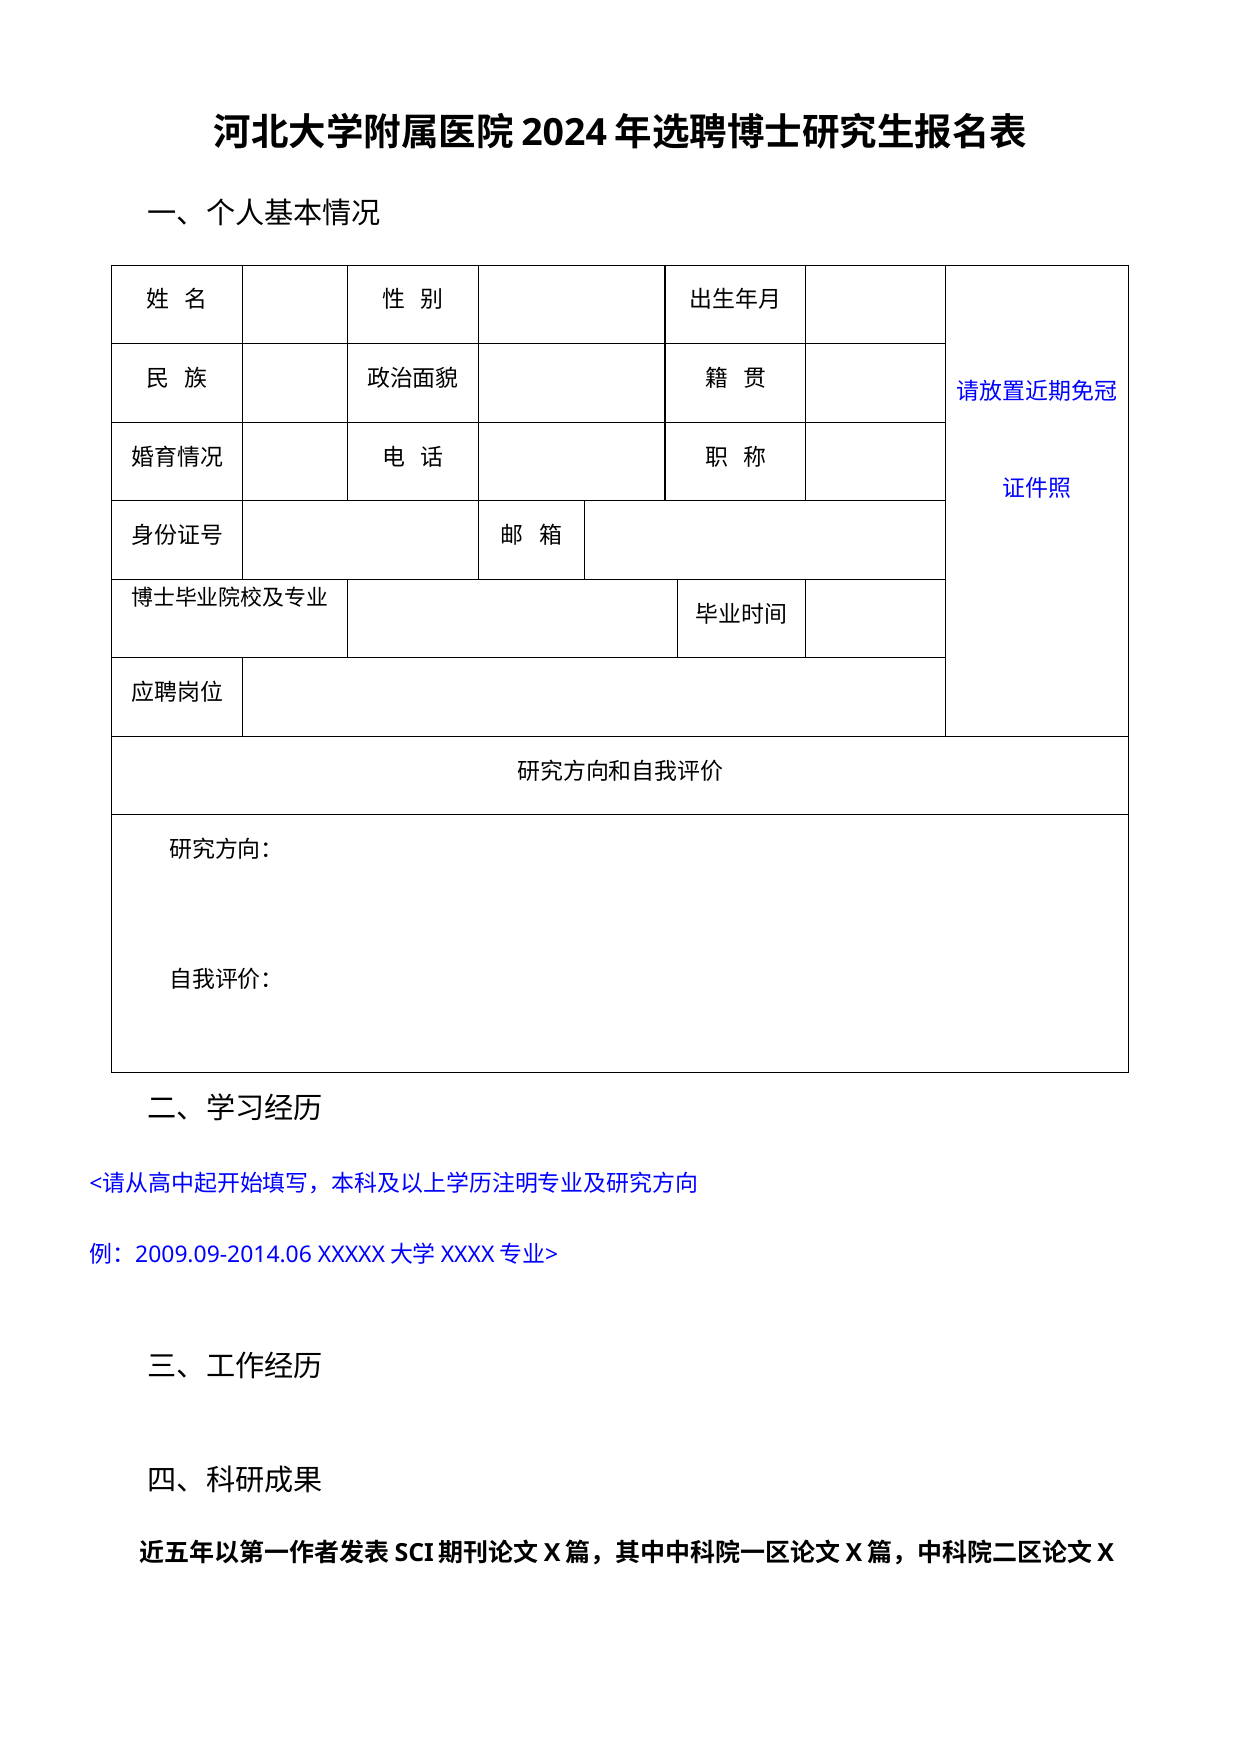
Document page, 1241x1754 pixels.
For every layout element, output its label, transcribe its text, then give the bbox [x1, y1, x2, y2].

table_header 请放置近期免冠证件照 [946, 266, 1128, 736]
table_cell 应聘岗位 [112, 658, 242, 736]
table_cell [479, 423, 664, 500]
table_cell [243, 658, 945, 736]
table_cell 邮 箱 [479, 501, 584, 579]
text 二、学习经历 [89, 1073, 1151, 1138]
table_header 性 别 [348, 266, 478, 343]
table_cell 博士毕业院校及专业 [112, 580, 347, 657]
table_cell 婚育情况 [112, 423, 242, 500]
table_header [243, 266, 347, 343]
table_header [806, 266, 945, 343]
text 例：2009.09-2014.06 XXXXX大学 XXXX专业> [89, 1220, 1151, 1285]
table_cell [243, 501, 478, 579]
table_cell 研究方向和自我评价 [112, 737, 1128, 814]
list 工作经历 [89, 1331, 1151, 1396]
table_cell [243, 423, 347, 500]
table_cell [585, 501, 945, 579]
text 河北大学附属医院2024年选聘博士研究生报名表 [89, 97, 1151, 162]
table_cell 籍 贯 [666, 344, 805, 422]
table_cell [806, 580, 945, 657]
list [89, 1518, 1151, 1583]
table_header 出生年月 [666, 266, 805, 343]
text 一、个人基本情况 [89, 178, 1151, 243]
list 科研成果 [89, 1445, 1151, 1510]
table_cell 身份证号 [112, 501, 242, 579]
table_cell 政治面貌 [348, 344, 478, 422]
table_cell [348, 580, 677, 657]
table_cell [243, 344, 347, 422]
table_cell 职 称 [666, 423, 805, 500]
text <请从高中起开始填写，本科及以上学历注明专业及研究方向 [89, 1149, 1151, 1214]
table_cell 电 话 [348, 423, 478, 500]
table_cell 民 族 [112, 344, 242, 422]
table_cell [806, 423, 945, 500]
table_cell [479, 344, 664, 422]
table_cell 毕业时间 [678, 580, 805, 657]
table_header 姓 名 [112, 266, 242, 343]
table_cell 研究方向： 自我评价： [112, 815, 1128, 1072]
table_header [479, 266, 664, 343]
table_cell [806, 344, 945, 422]
